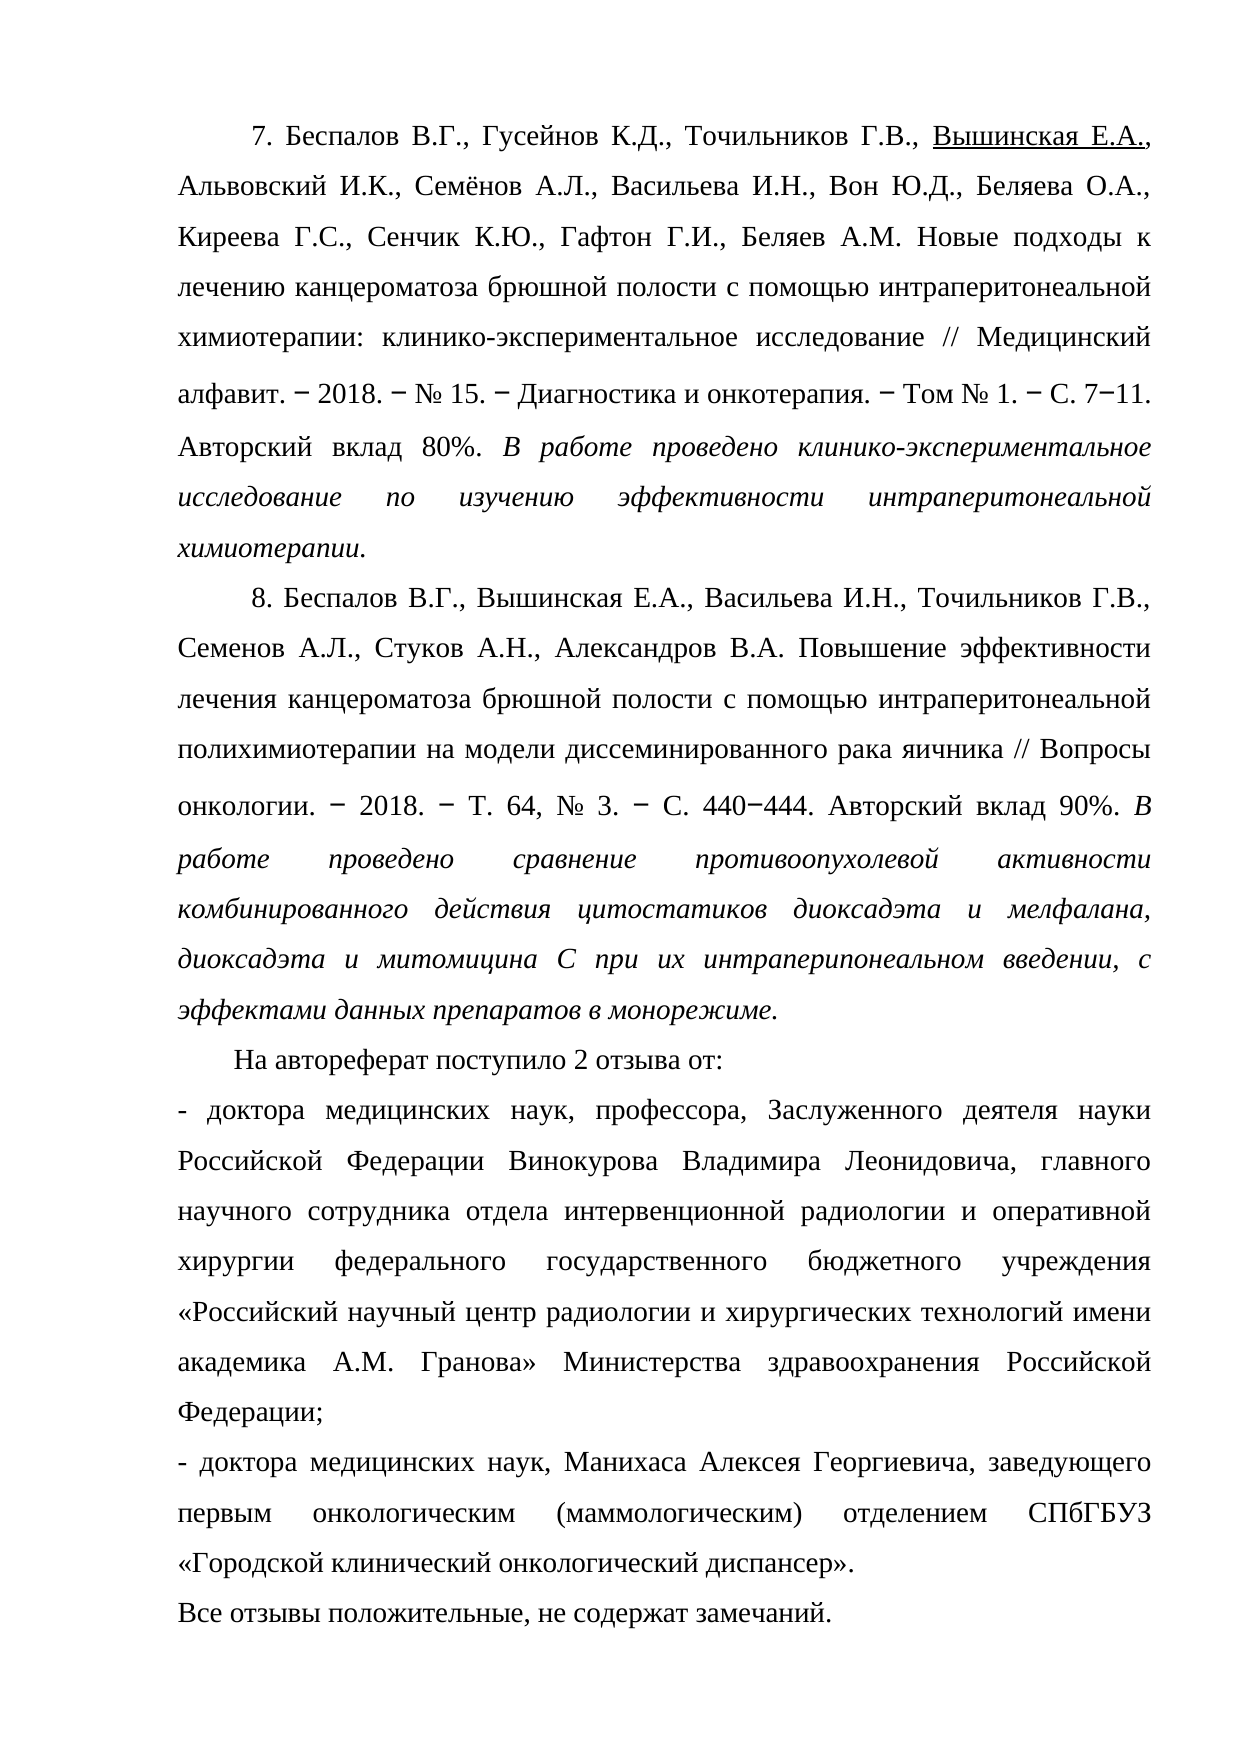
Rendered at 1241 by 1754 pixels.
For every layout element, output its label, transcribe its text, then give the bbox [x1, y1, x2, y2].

text - доктора медицинских наук, профессора, Заслуженного деятеля науки Российской Федерации Винокурова Владимира Леонидовича, главного научного сотрудника отдела интервенционной радиологии и оперативной хирургии федерального государственного бюджетного учреждения «Российский научный центр радиологии и хирургических технологий имени академика А.М. Гранова» Министерства здравоохранения Российской Федерации; [177, 1092, 1152, 1428]
text Все отзывы положительные, не содержат замечаний. [177, 1596, 1149, 1629]
text 8. Беспалов В.Г., Вышинская Е.А., Васильева И.Н., Точильников Г.В., Семенов А.Л., Стуков А.Н., Александров В.А. Повышение эффективности лечения канцероматоза брюшной полости с помощью интраперитонеальной полихимиотерапии на модели диссеминированного рака яичника // Вопросы онкологии. ‒ 2018. ‒ Т. 64, № 3. ‒ С. 440‒444. Авторский вклад 90%. В работе проведено сравнение противоопухолевой активности комбинированного действия цитостатиков диоксадэта и мелфалана, диоксадэта и митомицина С при их интраперипонеальном введении, с эффектами данных препаратов в монорежиме. [177, 580, 1152, 1025]
text 7. Беспалов В.Г., Гусейнов К.Д., Точильников Г.В., Вышинская Е.А., Альвовский И.К., Семёнов А.Л., Васильева И.Н., Вон Ю.Д., Беляева О.А., Киреева Г.С., Сенчик К.Ю., Гафтон Г.И., Беляев А.М. Новые подходы к лечению канцероматоза брюшной полости с помощью интраперитонеальной химиотерапии: клинико-экспериментальное исследование // Медицинский алфавит. ‒ 2018. ‒ № 15. ‒ Диагностика и онкотерапия. ‒ Том № 1. ‒ С. 7‒11. Авторский вклад 80%. В работе проведено клинико-экспериментальное исследование по изучению эффективности интраперитонеальной химиотерапии. [177, 118, 1152, 563]
text - доктора медицинских наук, Манихаса Алексея Георгиевича, заведующего первым онкологическим (маммологическим) отделением СПбГБУЗ «Городской клинический онкологический диспансер». [177, 1444, 1152, 1579]
text На автореферат поступило 2 отзыва от: [233, 1042, 1149, 1076]
